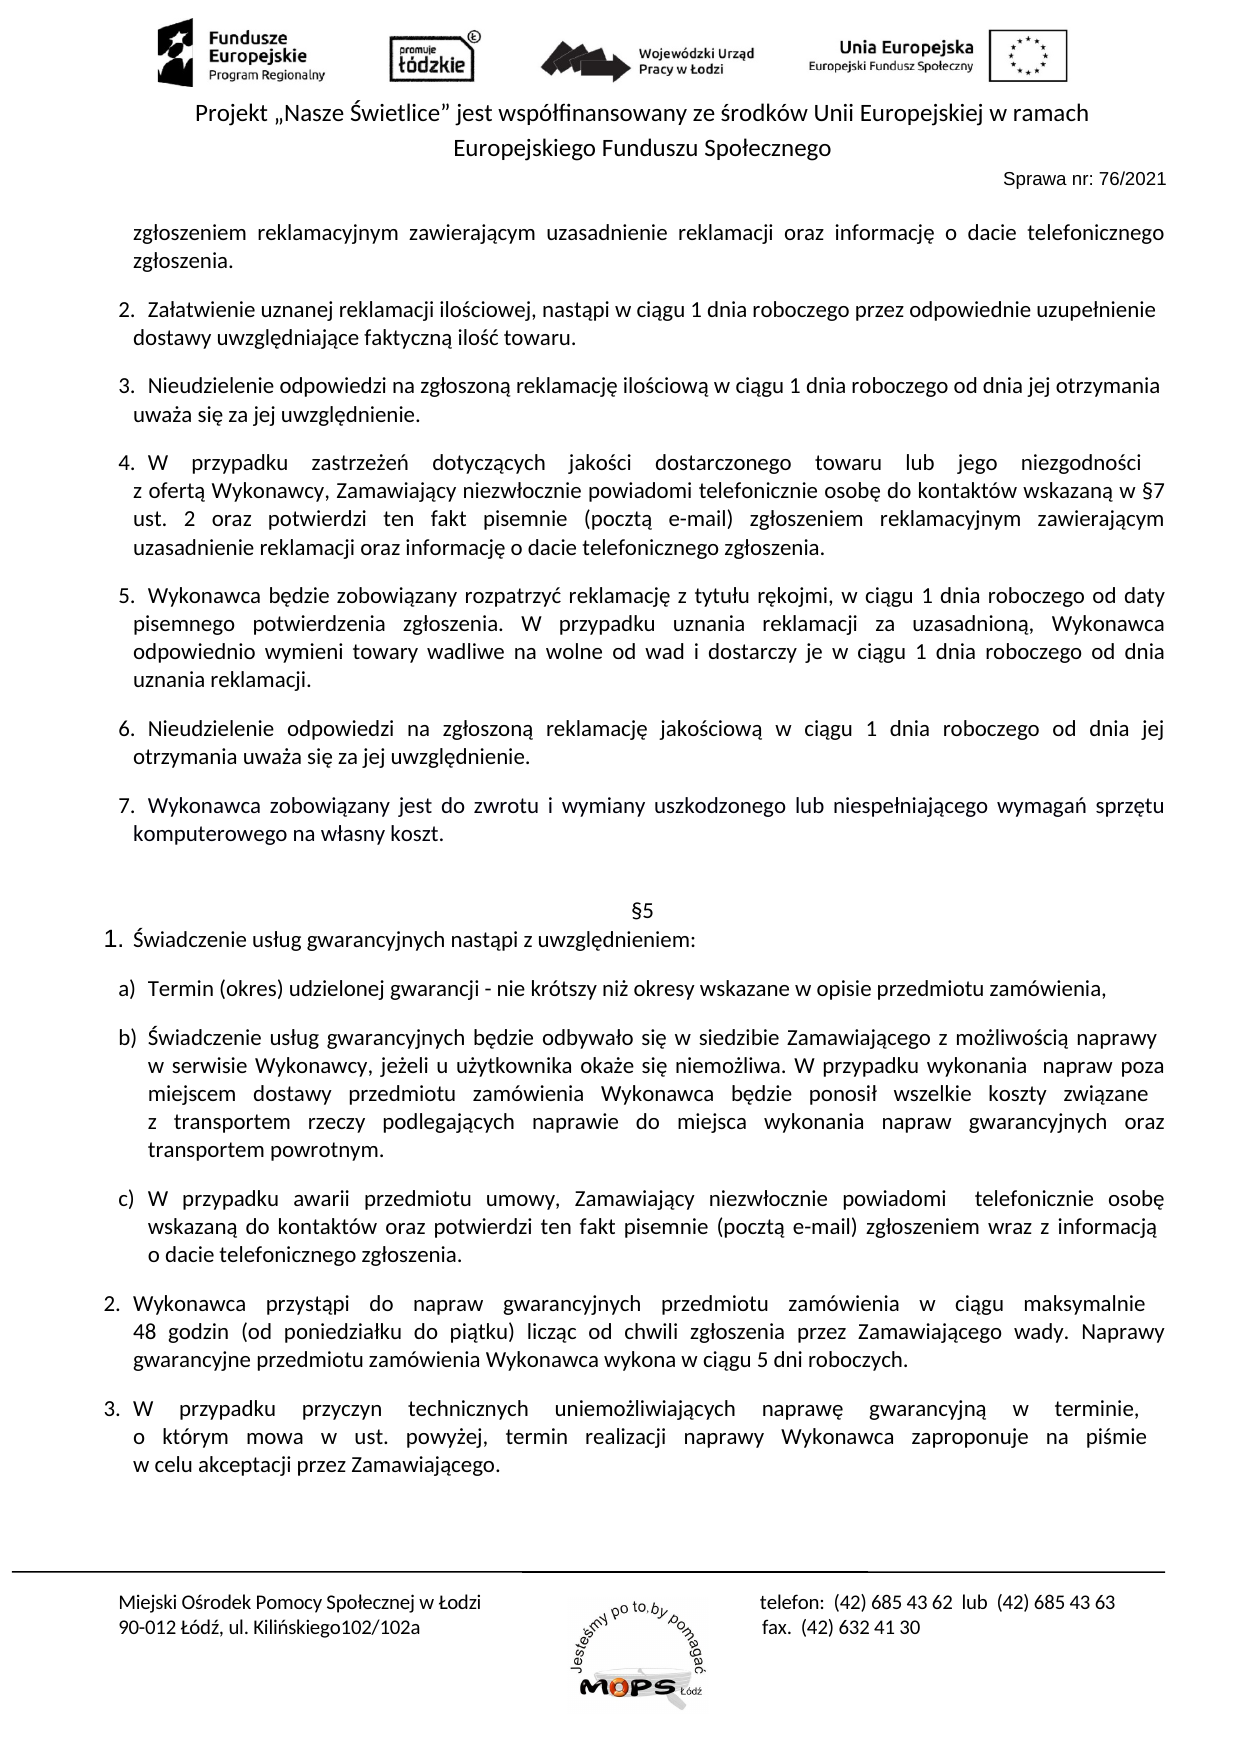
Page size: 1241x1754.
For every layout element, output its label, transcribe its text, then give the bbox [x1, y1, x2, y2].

list Wykonawca zobowiązany jest do zwrotu i wymiany uszkodzonego lub niespełniającego wymagań sprzętu komputerowego na własny koszt. [118, 791, 1167, 847]
text §5 [118, 896, 1167, 924]
list W przypadku przyczyn technicznych uniemożliwiających naprawę gwarancyjną w terminie, o którym mowa w ust. powyżej, termin realizacji naprawy Wykonawca zaproponuje na piśmie w celu akceptacji przez Zamawiającego. [103, 1394, 1167, 1478]
picture [566, 1597, 710, 1714]
list Wykonawca przystąpi do napraw gwarancyjnych przedmiotu zamówienia w ciągu maksymalnie 48 godzin (od poniedziałku do piątku) licząc od chwili zgłoszenia przez Zamawiającego wady. Naprawy gwarancyjne przedmiotu zamówienia Wykonawca wykona w ciągu 5 dni roboczych. [103, 1289, 1167, 1373]
list W przypadku awarii przedmiotu umowy, Zamawiający niezwłocznie powiadomi telefonicznie osobę wskazaną do kontaktów oraz potwierdzi ten fakt pisemnie (pocztą e-mail) zgłoszeniem wraz z informacją o dacie telefonicznego zgłoszenia. [118, 1184, 1167, 1268]
list Świadczenie usług gwarancyjnych będzie odbywało się w siedzibie Zamawiającego z możliwością naprawy w serwisie Wykonawcy, jeżeli u użytkownika okaże się niemożliwa. W przypadku wykonania napraw poza miejscem dostawy przedmiotu zamówienia Wykonawca będzie ponosił wszelkie koszty związane z transportem rzeczy podlegających naprawie do miejsca wykonania napraw gwarancyjnych oraz transportem powrotnym. [118, 1023, 1167, 1163]
list Termin (okres) udzielonej gwarancji - nie krótszy niż okresy wskazane w opisie przedmiotu zamówienia, [118, 974, 1167, 1002]
list Wykonawca będzie zobowiązany rozpatrzyć reklamację z tytułu rękojmi, w ciągu 1 dnia roboczego od daty pisemnego potwierdzenia zgłoszenia. W przypadku uznania reklamacji za uzasadnioną, Wykonawca odpowiednio wymieni towary wadliwe na wolne od wad i dostarczy je w ciągu 1 dnia roboczego od dnia uznania reklamacji. [118, 581, 1167, 693]
list Nieudzielenie odpowiedzi na zgłoszoną reklamację jakościową w ciągu 1 dnia roboczego od dnia jej otrzymania uważa się za jej uwzględnienie. [118, 714, 1167, 770]
list Nieudzielenie odpowiedzi na zgłoszoną reklamację ilościową w ciągu 1 dnia roboczego od dnia jej otrzymania uważa się za jej uwzględnienie. [118, 372, 1167, 428]
list W przypadku zastrzeżeń dotyczących jakości dostarczonego towaru lub jego niezgodności z ofertą Wykonawcy, Zamawiający niezwłocznie powiadomi telefonicznie osobę do kontaktów wskazaną w §7 ust. 2 oraz potwierdzi ten fakt pisemnie (pocztą e-mail) zgłoszeniem reklamacyjnym zawierającym uzasadnienie reklamacji oraz informację o dacie telefonicznego zgłoszenia. [118, 448, 1167, 561]
list Świadczenie usług gwarancyjnych nastąpi z uwzględnieniem: [103, 924, 1167, 953]
picture [157, 18, 1073, 87]
list Załatwienie uznanej reklamacji ilościowej, nastąpi w ciągu 1 dnia roboczego przez odpowiednie uzupełnienie dostawy uwzględniające faktyczną ilość towaru. [118, 295, 1167, 351]
